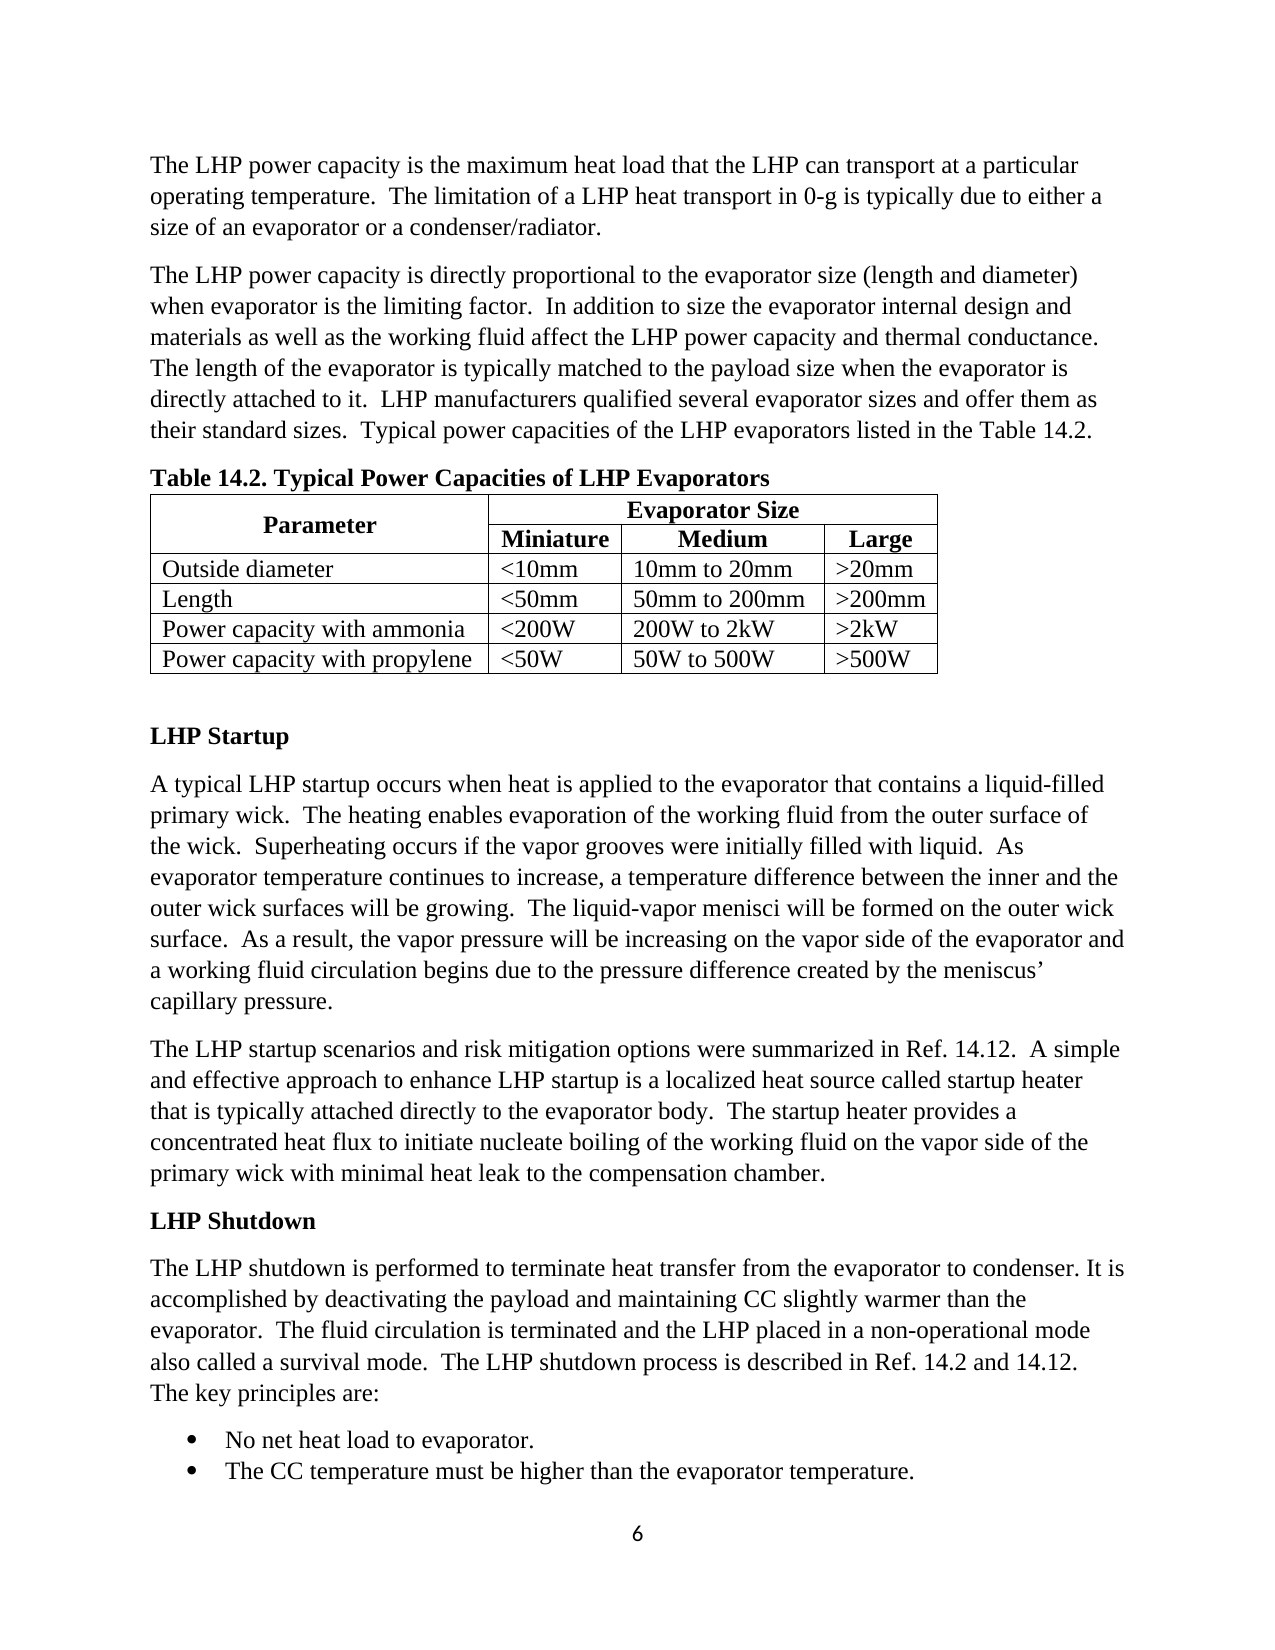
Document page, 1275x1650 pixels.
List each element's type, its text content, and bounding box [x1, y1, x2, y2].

text LHP Startup [150, 721, 1125, 750]
table_header Evaporator Size [489, 495, 937, 523]
text Table 14.2. Typical Power Capacities of LHP Evaporators [150, 463, 1125, 491]
table_cell >500W [825, 644, 937, 672]
text The LHP startup scenarios and risk mitigation options were summarized in Ref. 14.12. A simple and effective approach to enhance LHP startup is a localized heat source called startup heater that is typically attached directly to the evaporator body. The startup heater provides a concentrated heat flux to initiate nucleate boiling of the working fluid on the vapor side of the primary wick with minimal heat leak to the compensation chamber. [150, 1034, 1125, 1187]
table_cell Power capacity with propylene [151, 644, 488, 672]
table_cell >200mm [825, 584, 937, 613]
table_cell Power capacity with ammonia [151, 614, 488, 643]
text The LHP power capacity is directly proportional to the evaporator size (length and diameter) when evaporator is the limiting factor. In addition to size the evaporator internal design and materials as well as the working fluid affect the LHP power capacity and thermal conductance. The length of the evaporator is typically matched to the payload size when the evaporator is directly attached to it. LHP manufacturers qualified several evaporator sizes and offer them as their standard sizes. Typical power capacities of the LHP evaporators listed in the Table 14.2. [150, 260, 1125, 444]
list The CC temperature must be higher than the evaporator temperature. [187, 1456, 1125, 1485]
table_cell 50mm to 200mm [622, 584, 824, 613]
table_cell 50W to 500W [622, 644, 824, 672]
table_cell >2kW [825, 614, 937, 643]
table_cell Miniature [489, 525, 621, 553]
table_cell Large [825, 525, 937, 553]
table_cell <10mm [489, 554, 621, 583]
text The LHP power capacity is the maximum heat load that the LHP can transport at a particular operating temperature. The limitation of a LHP heat transport in 0-g is typically due to either a size of an evaporator or a condenser/radiator. [150, 150, 1125, 241]
table_cell 10mm to 20mm [622, 554, 824, 583]
list No net heat load to evaporator. [187, 1425, 1125, 1454]
table_cell Outside diameter [151, 554, 488, 583]
text LHP Shutdown [150, 1206, 1125, 1234]
table_header Parameter [151, 495, 488, 553]
table_cell >20mm [825, 554, 937, 583]
text A typical LHP startup occurs when heat is applied to the evaporator that contains a liquid-filled primary wick. The heating enables evaporation of the working fluid from the outer surface of the wick. Superheating occurs if the vapor grooves were initially filled with liquid. As evaporator temperature continues to increase, a temperature difference between the inner and the outer wick surfaces will be growing. The liquid-vapor menisci will be formed on the outer wick surface. As a result, the vapor pressure will be increasing on the vapor side of the evaporator and a working fluid circulation begins due to the pressure difference created by the meniscus’ capillary pressure. [150, 769, 1125, 1015]
table_cell Length [151, 584, 488, 613]
table_cell <50W [489, 644, 621, 672]
table_cell 200W to 2kW [622, 614, 824, 643]
table_cell Medium [622, 525, 824, 553]
text The LHP shutdown is performed to terminate heat transfer from the evaporator to condenser. It is accomplished by deactivating the payload and maintaining CC slightly warmer than the evaporator. The fluid circulation is terminated and the LHP placed in a non-operational mode also called a survival mode. The LHP shutdown process is described in Ref. 14.2 and 14.12. The key principles are: [150, 1253, 1125, 1406]
table_cell <50mm [489, 584, 621, 613]
table_cell <200W [489, 614, 621, 643]
